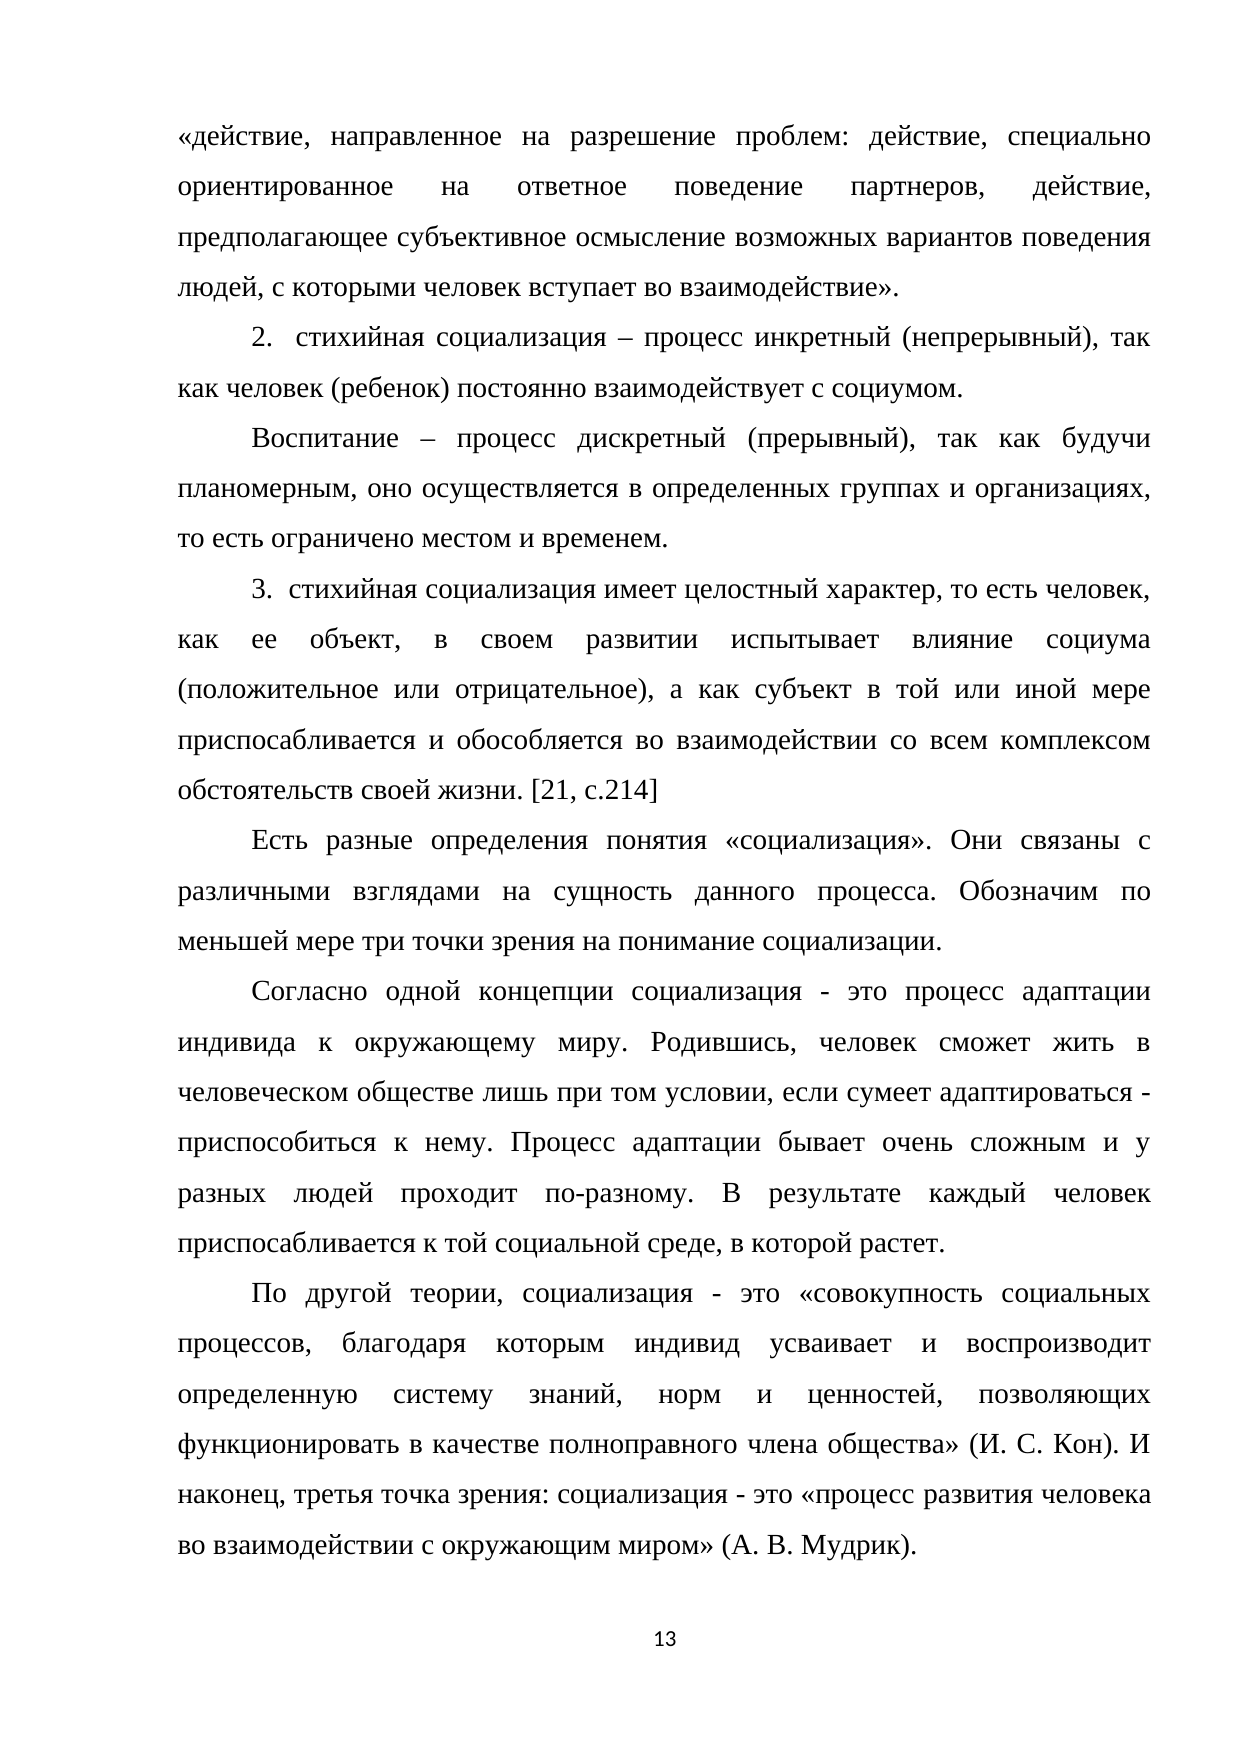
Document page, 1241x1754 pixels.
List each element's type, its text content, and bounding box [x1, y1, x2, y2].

text 3. стихийная социализация имеет целостный характер, то есть человек, как ее объект, в своем развитии испытывает влияние социума (положительное или отрицательное), а как субъект в той или иной мере приспосабливается и обособляется во взаимодействии со всем комплексом обстоятельств своей жизни. [21, c.214] [177, 571, 1152, 806]
text Есть разные определения понятия «социализация». Они связаны с различными взглядами на сущность данного процесса. Обозначим по меньшей мере три точки зрения на понимание социализации. [177, 822, 1152, 957]
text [177, 118, 1152, 303]
text Согласно одной концепции социализация - это процесс адаптации индивида к окружающему миру. Родившись, человек сможет жить в человеческом обществе лишь при том условии, если сумеет адаптироваться - приспособиться к нему. Процесс адаптации бывает очень сложным и у разных людей проходит по-разному. В результате каждый человек приспосабливается к той социальной среде, в которой растет. [177, 973, 1152, 1258]
text Воспитание – процесс дискретный (прерывный), так как будучи планомерным, оно осуществляется в определенных группах и организациях, то есть ограничено местом и временем. [177, 420, 1152, 554]
text По другой теории, социализация - это «совокупность социальных процессов, благодаря которым индивид усваивает и воспроизводит определенную систему знаний, норм и ценностей, позволяющих функционировать в качестве полноправного члена общества» (И. С. Кон). И наконец, третья точка зрения: социализация - это «процесс развития человека во взаимодействии с окружающим миром» (А. В. Мудрик). [177, 1275, 1152, 1560]
text 2. стихийная социализация – процесс инкретный (непрерывный), так как человек (ребенок) постоянно взаимодействует с социумом. [177, 319, 1152, 403]
